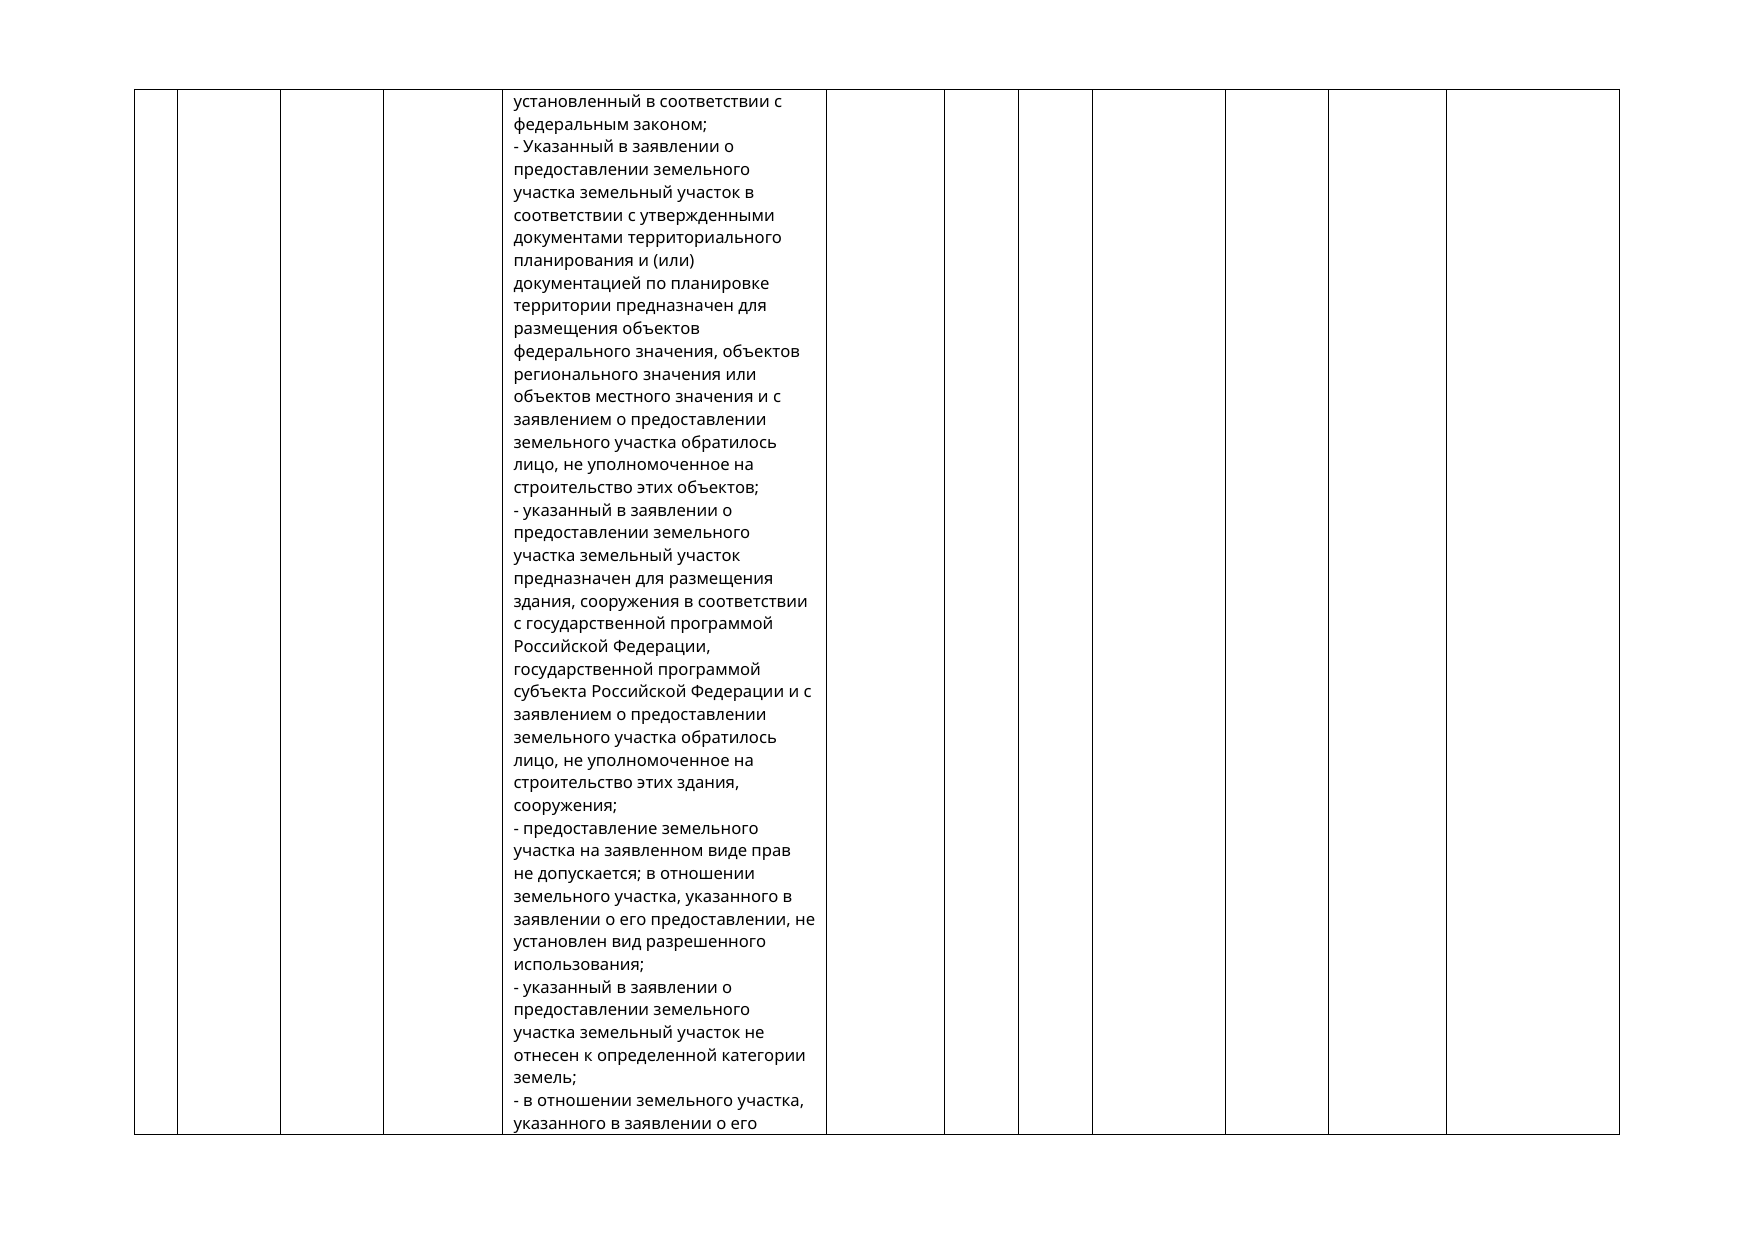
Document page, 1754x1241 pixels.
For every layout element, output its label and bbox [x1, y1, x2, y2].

table_cell [1447, 90, 1619, 1134]
